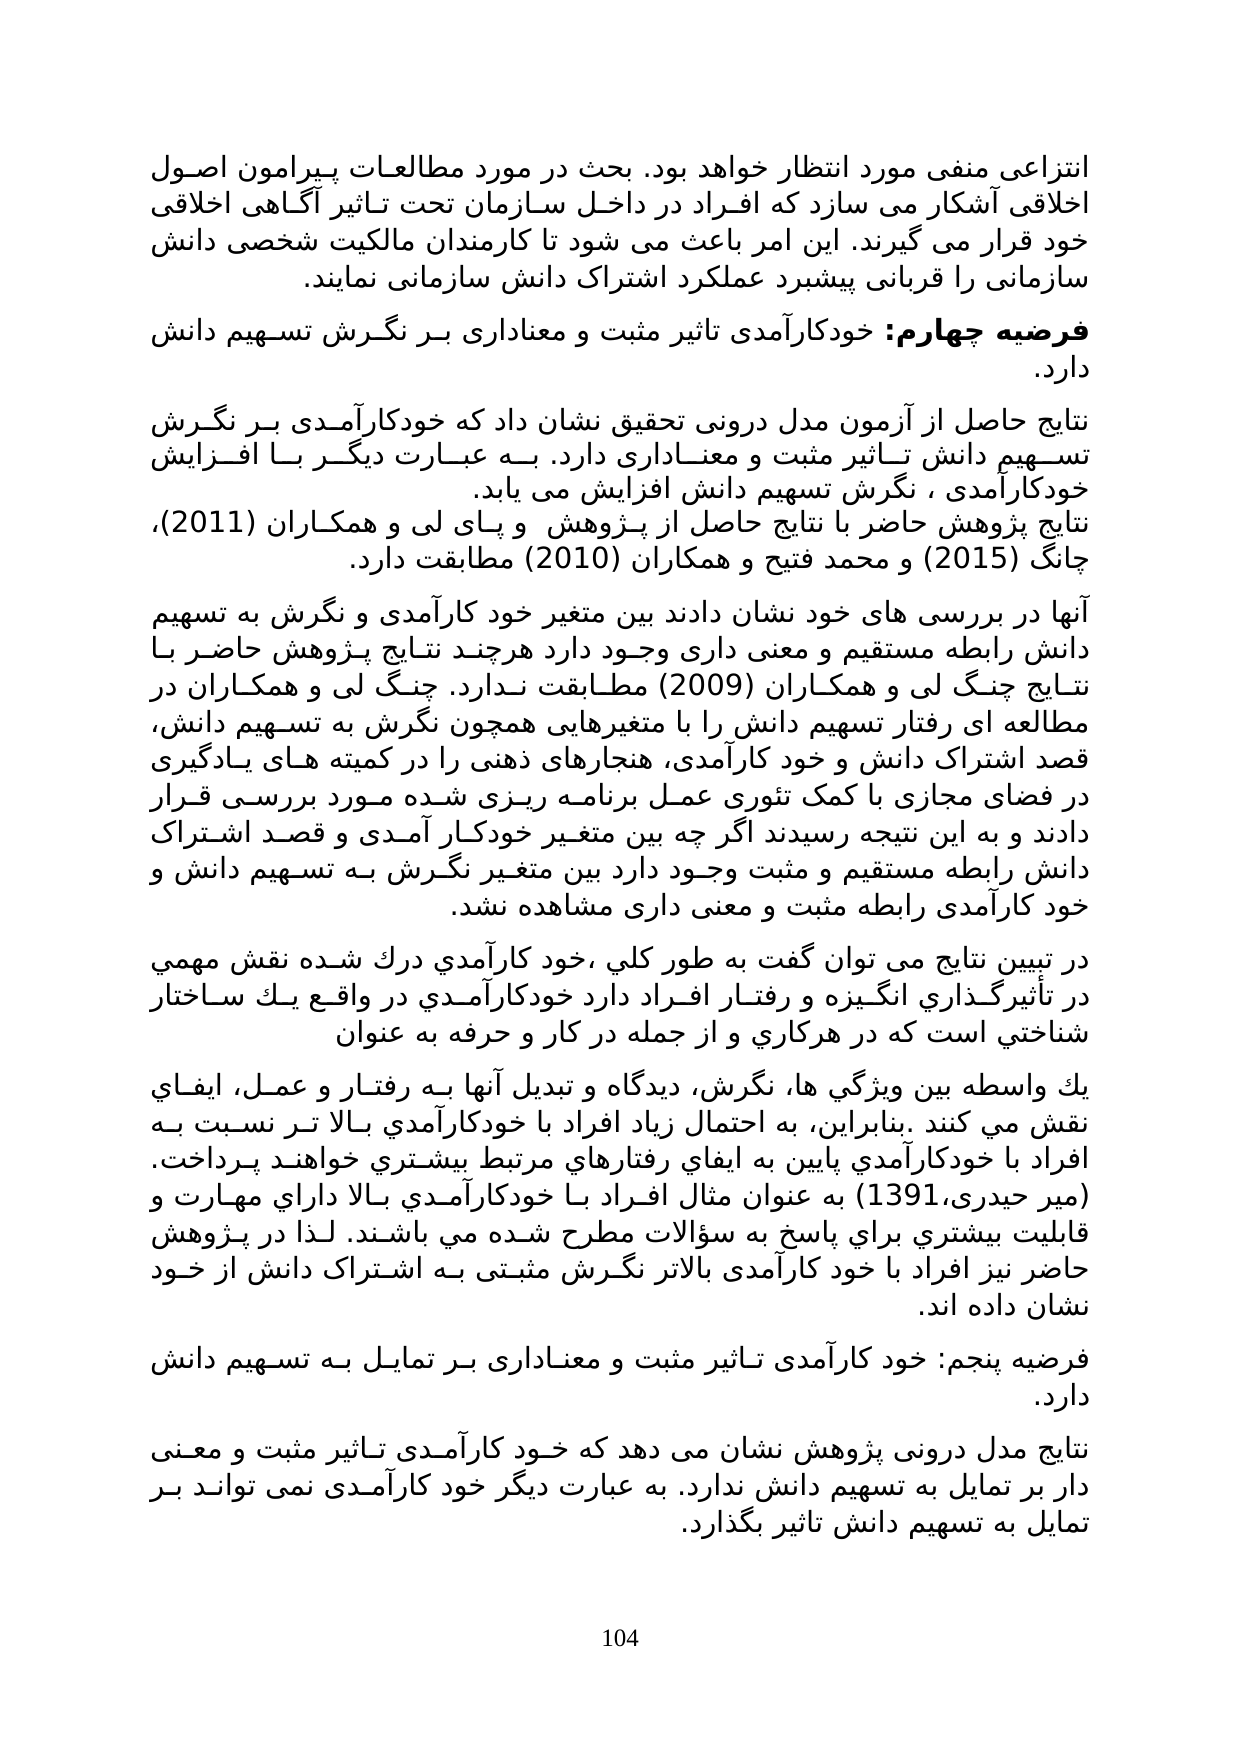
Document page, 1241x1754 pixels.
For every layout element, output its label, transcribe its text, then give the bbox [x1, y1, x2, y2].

text در تبیین نتایج می توان گفت به طور كلي ،خود كارآمدي درك شده نقش مهمي در تأثيرگذاري انگيزه و رفتار افراد دارد خودكارآمدي در واقع يك ساختار شناختي است كه در هركاري و از جمله در كار و حرفه به عنوان [150, 942, 1090, 1049]
text نتایج حاصل از آزمون مدل درونی تحقیق نشان داد که خودکارآمدی بر نگرش تسهیم دانش تاثیر مثبت و معناداری دارد. به عبارت دیگر با افزایش خودکارآمدی ، نگرش تسهیم دانش افزایش می یابد. [150, 403, 1090, 505]
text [150, 150, 1090, 294]
text نتایج مدل درونی پژوهش نشان می دهد که خود کارآمدی تاثیر مثبت و معنی دار بر تمایل به تسهیم دانش ندارد. به عبارت دیگر خود کارآمدی نمی تواند بر تمایل به تسهیم دانش تاثیر بگذارد. [150, 1432, 1090, 1539]
text يك واسطه بين ويژگي ها، نگرش، ديدگاه و تبديل آنها به رفتار و عمل، ايفاي نقش مي كنند .بنابراين، به احتمال زياد افراد با خودكارآمدي بالا تر نسبت به افراد با خودكارآمدي پايين به ايفاي رفتارهاي مرتبط بيشتري خواهند پرداخت. (میر حیدری،1391) به عنوان مثال افراد با خودكارآمدي بالا داراي مهارت و قابليت بيشتري براي پاسخ به سؤالات مطرح شده مي باشند. لذا در پژوهش حاضر نیز افراد با خود کارآمدی بالاتر نگرش مثبتی به اشتراک دانش از خود نشان داده اند. [150, 1068, 1090, 1322]
text نتایج پژوهش حاضر با نتایج حاصل از پژوهش و پای لی و همکاران (2011)، چانگ (2015) و محمد فتیح و همکاران (2010) مطابقت دارد. [150, 505, 1090, 576]
text آنها در بررسی های خود نشان دادند بین متغیر خود کارآمدی و نگرش به تسهیم دانش رابطه مستقیم و معنی داری وجود دارد هرچند نتایج پژوهش حاضر با نتایج چنگ لی و همکاران (2009) مطابقت ندارد. چنگ لی و همکاران در مطالعه ای رفتار تسهیم دانش را با متغیرهایی همچون نگرش به تسهیم دانش، قصد اشتراک دانش و خود کارآمدی، هنجارهای ذهنی را در کمیته های یادگیری در فضای مجازی با کمک تئوری عمل برنامه ریزی شده مورد بررسی قرار دادند و به این نتیجه رسیدند اگر چه بین متغیر خودکار آمدی و قصد اشتراک دانش رابطه مستقیم و مثبت وجود دارد بین متغیر نگرش به تسهیم دانش و خود کارآمدی رابطه مثبت و معنی داری مشاهده نشد. [150, 595, 1090, 922]
text فرضیه چهارم: خودکارآمدی تاثیر مثبت و معناداری بر نگرش تسهیم دانش دارد. [150, 313, 1090, 384]
text فرضیه پنجم: خود کارآمدی تاثیر مثبت و معناداری بر تمایل به تسهیم دانش دارد. [150, 1342, 1090, 1412]
